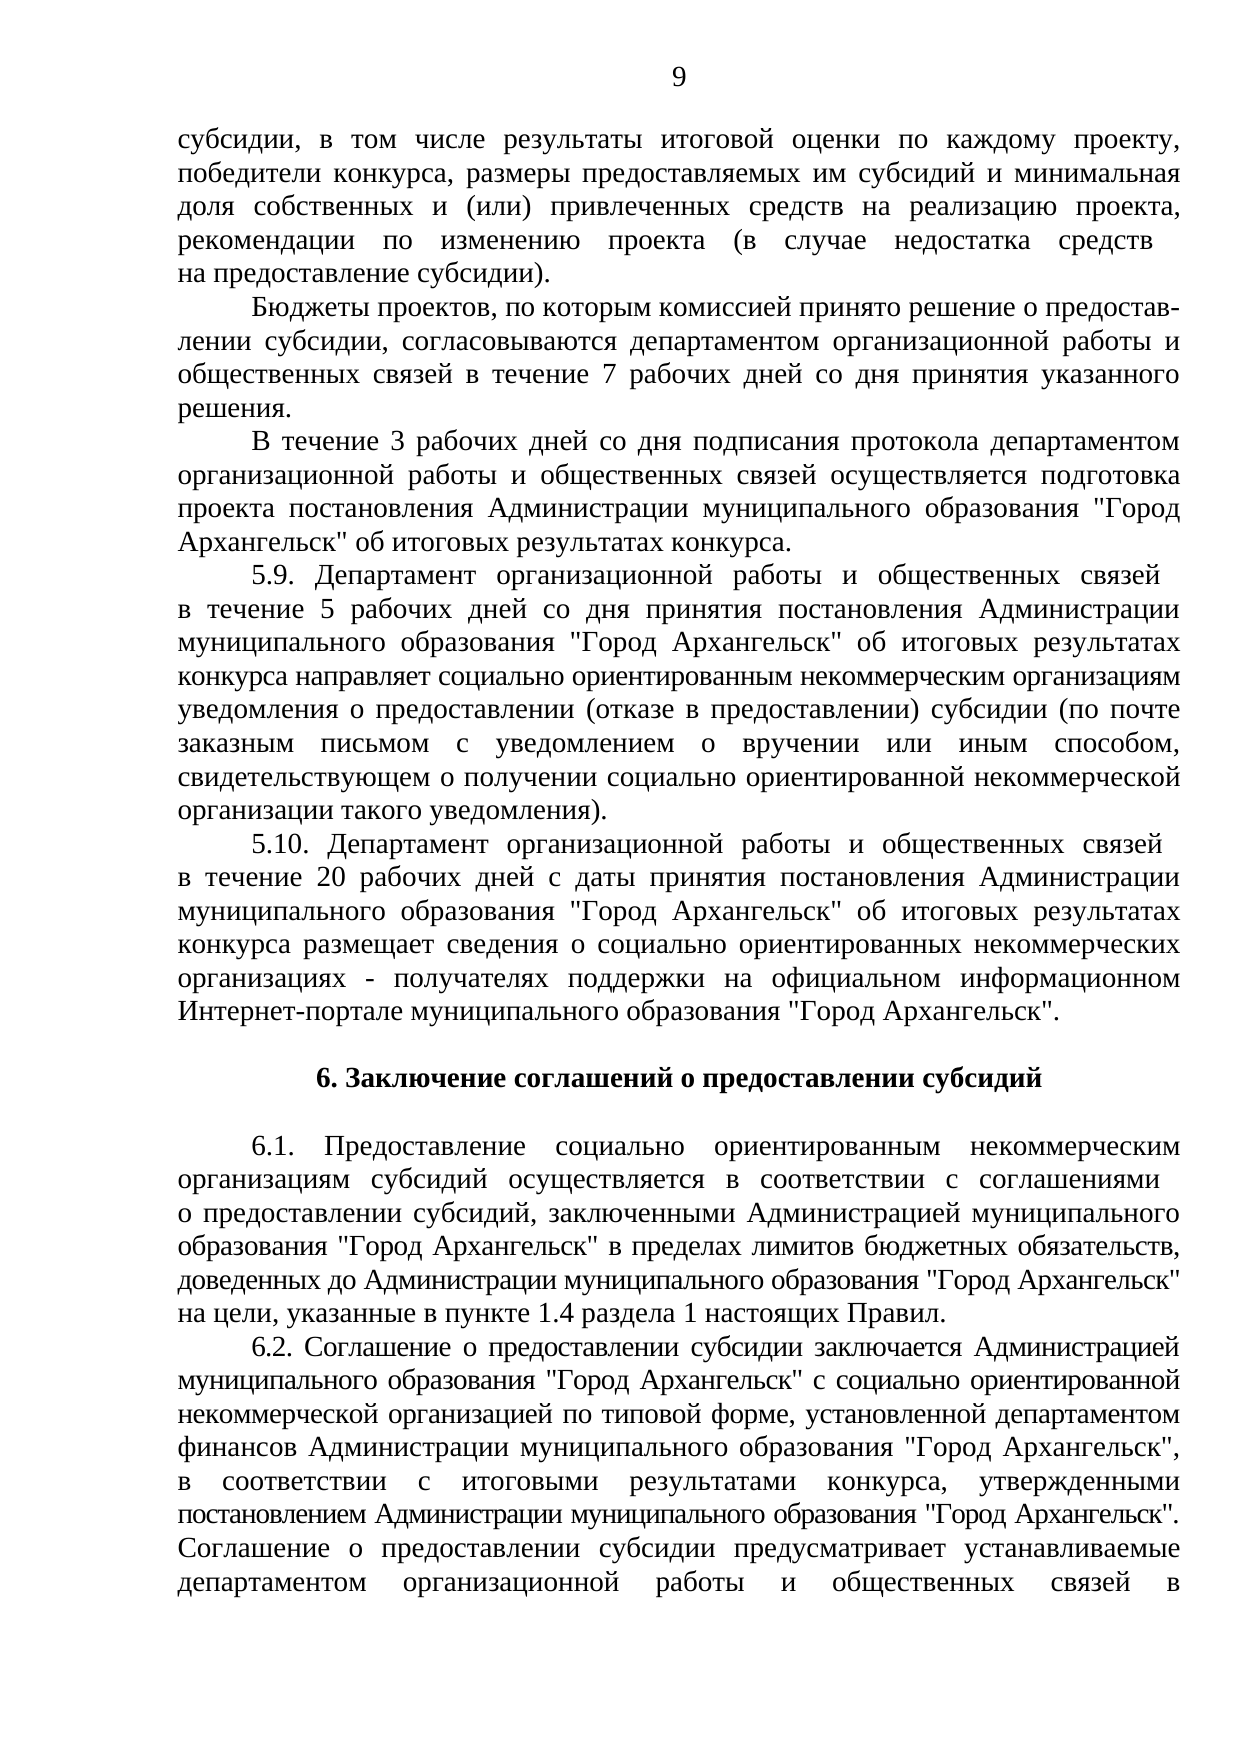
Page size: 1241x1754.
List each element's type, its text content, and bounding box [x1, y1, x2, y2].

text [177, 121, 1181, 289]
text 5.10. Департамент организационной работы и общественных связей в течение 20 рабочих дней с даты принятия постановления Администрации муниципального образования "Город Архангельск" об итоговых результатах конкурса размещает сведения о социально ориентированных некоммерческих организациях - получателях поддержки на официальном информационном Интернет-портале муниципального образования "Город Архангельск". [177, 826, 1181, 1027]
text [177, 1329, 1181, 1597]
text 5.9. Департамент организационной работы и общественных связей в течение 5 рабочих дней со дня принятия постановления Администрации муниципального образования "Город Архангельск" об итоговых результатах конкурса направляет социально ориентированным некоммерческим организациям уведомления о предоставлении (отказе в предоставлении) субсидии (по почте заказным письмом с уведомлением о вручении или иным способом, свидетельствующем о получении социально ориентированной некоммерческой организации такого уведомления). [177, 557, 1181, 826]
text Бюджеты проектов, по которым комиссией принято решение о предостав-лении субсидии, согласовываются департаментом организационной работы и общественных связей в течение 7 рабочих дней со дня принятия указанного решения. [177, 289, 1181, 423]
text В течение 3 рабочих дней со дня подписания протокола департаментом организационной работы и общественных связей осуществляется подготовка проекта постановления Администрации муниципального образования "Город Архангельск" об итоговых результатах конкурса. [177, 423, 1181, 557]
text 6. Заключение соглашений о предоставлении субсидий [177, 1061, 1181, 1094]
list 6.1. Предоставление социально ориентированным некоммерческим организациям субсидий осуществляется в соответствии с соглашениями о предоставлении субсидий, заключенными Администрацией муниципального образования "Город Архангельск" в пределах лимитов бюджетных обязательств, доведенных до Администрации муниципального образования "Город Архангельск" на цели, указанные в пункте 1.4 раздела 1 настоящих Правил. [177, 1128, 1181, 1329]
